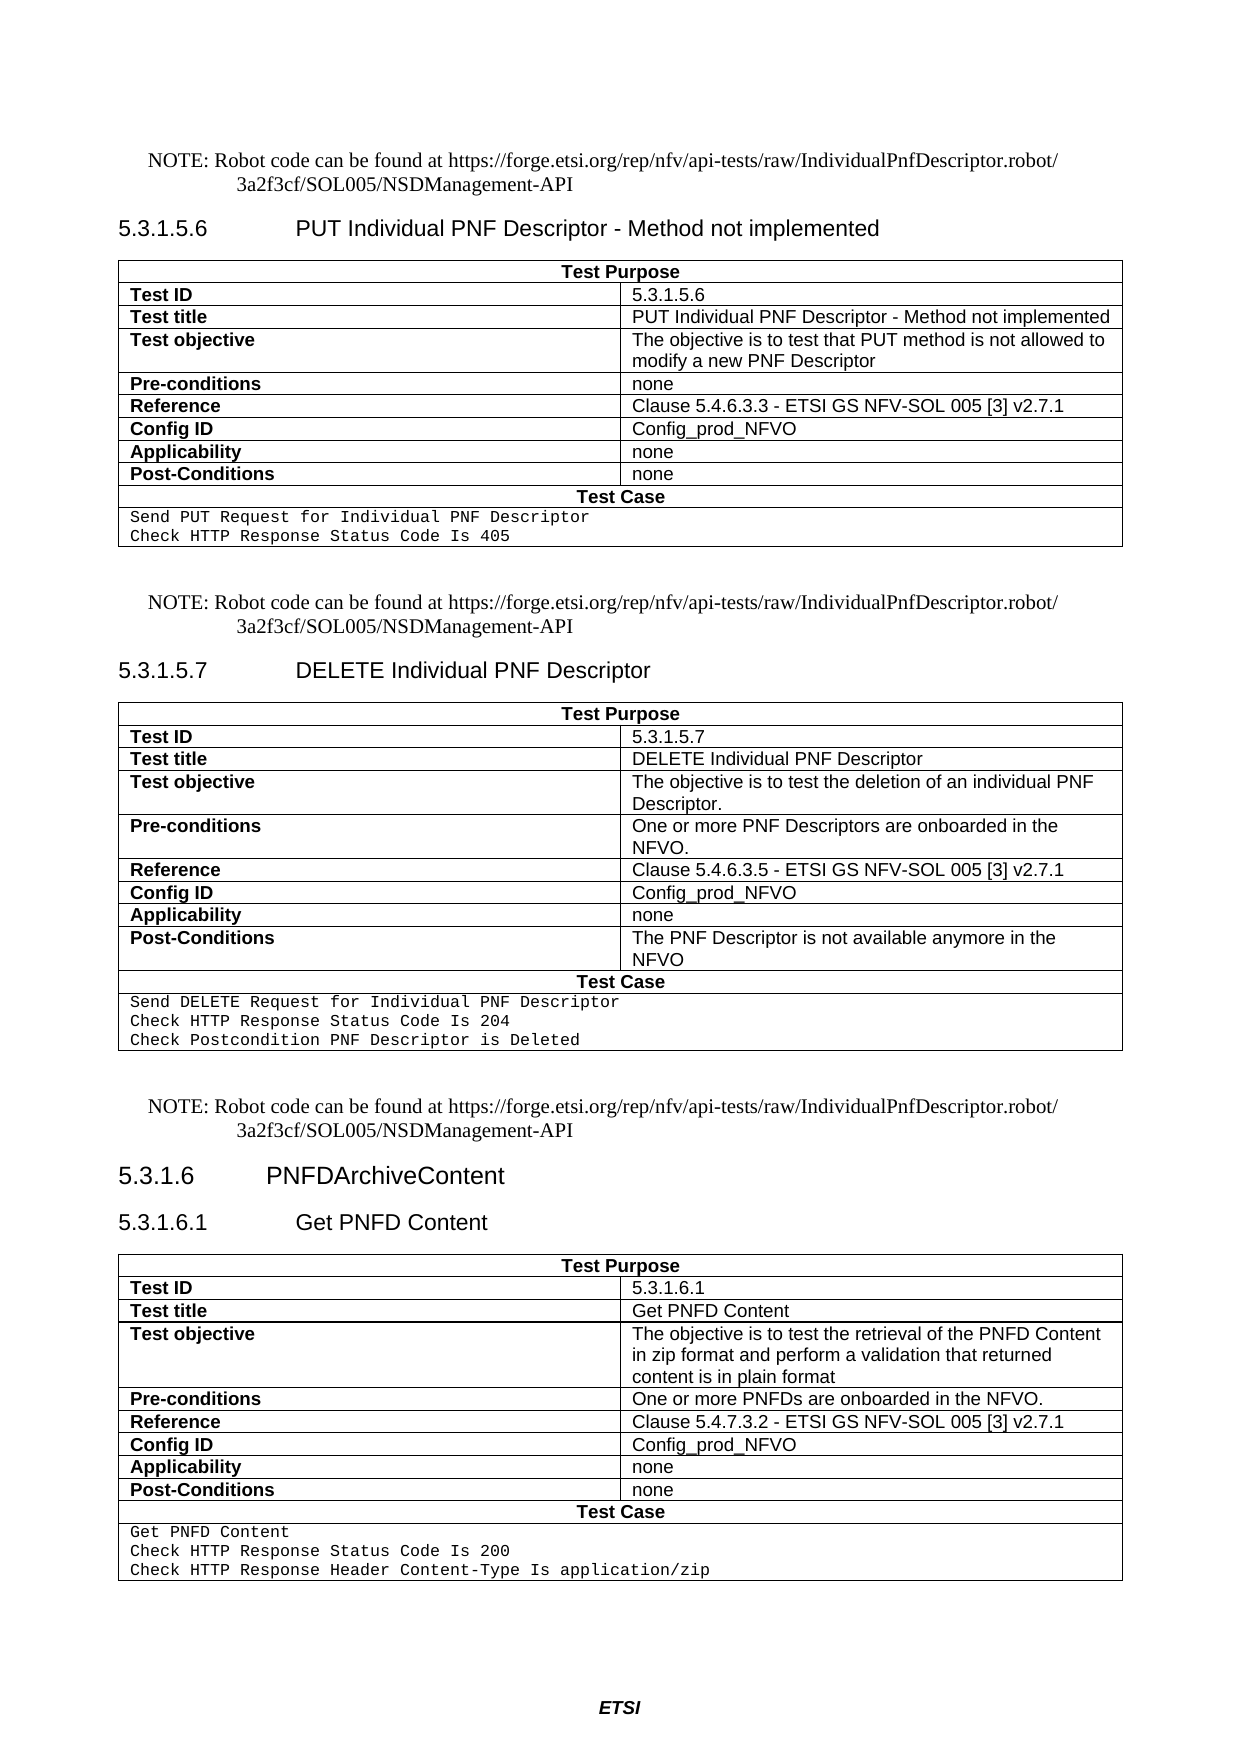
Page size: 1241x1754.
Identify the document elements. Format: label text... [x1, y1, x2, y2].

table_cell PUT Individual PNF Descriptor - Method not implemented [621, 306, 1122, 327]
table_cell Config_prod_NFVO [621, 418, 1122, 439]
table_cell Post-Conditions [119, 927, 620, 970]
table_cell Test Case [119, 486, 1122, 507]
table_cell One or more PNFDs are onboarded in the NFVO. [621, 1388, 1122, 1410]
table_cell Config_prod_NFVO [621, 882, 1122, 903]
table_cell none [621, 1479, 1122, 1500]
table_cell Reference [119, 395, 620, 417]
table_cell Clause 5.4.6.3.3 - ETSI GS NFV-SOL 005 [3] v2.7.1 [621, 395, 1122, 417]
table_cell Test ID [119, 283, 620, 305]
table_cell Test Case [119, 1501, 1122, 1523]
table_cell Send DELETE Request for Individual PNF Descriptor Check HTTP Response Status Code Is 204 Check Postcondition PNF Descriptor is Deleted [119, 994, 1122, 1050]
table_cell Get PNFD Content Check HTTP Response Status Code Is 200 Check HTTP Response Header Content-Type Is application/zip [119, 1524, 1122, 1580]
text NOTE: Robot code can be found at https://forge.etsi.org/rep/nfv/api-tests/raw/IndividualPnfDescriptor.robot/3a2f3cf/SOL005/NSDManagement-API [148, 148, 1122, 196]
table_cell Config ID [119, 1433, 620, 1455]
table_header Test Purpose [119, 1255, 1122, 1276]
table_cell The objective is to test the retrieval of the PNFD Content in zip format and perform a validation that returned content is in plain format [621, 1323, 1122, 1387]
table_cell Test objective [119, 329, 620, 372]
table_cell Test title [119, 306, 620, 327]
table_cell Pre-conditions [119, 373, 620, 394]
table_header Test Purpose [119, 261, 1122, 282]
table_cell Get PNFD Content [621, 1300, 1122, 1321]
table_cell Config_prod_NFVO [621, 1433, 1122, 1455]
table_cell Post-Conditions [119, 1479, 620, 1500]
table_cell none [621, 1456, 1122, 1477]
table_cell Pre-conditions [119, 1388, 620, 1410]
table_cell Test title [119, 748, 620, 770]
text NOTE: Robot code can be found at https://forge.etsi.org/rep/nfv/api-tests/raw/IndividualPnfDescriptor.robot/3a2f3cf/SOL005/NSDManagement-API [148, 1094, 1122, 1142]
table_cell Send PUT Request for Individual PNF Descriptor Check HTTP Response Status Code Is 405 [119, 508, 1122, 546]
table_cell Clause 5.4.6.3.5 - ETSI GS NFV-SOL 005 [3] v2.7.1 [621, 859, 1122, 881]
table_cell none [621, 904, 1122, 926]
table_cell 5.3.1.6.1 [621, 1277, 1122, 1299]
table_cell 5.3.1.5.6 [621, 283, 1122, 305]
table_cell The objective is to test that PUT method is not allowed to modify a new PNF Descriptor [621, 329, 1122, 372]
subtitle 5.3.1.5.7 DELETE Individual PNF Descriptor [118, 657, 1122, 683]
table_cell Test ID [119, 1277, 620, 1299]
table_cell Test title [119, 1300, 620, 1321]
table_cell Reference [119, 859, 620, 881]
table_cell Test objective [119, 771, 620, 814]
table_cell Applicability [119, 904, 620, 926]
table_cell One or more PNF Descriptors are onboarded in the NFVO. [621, 815, 1122, 858]
table_cell Test Case [119, 971, 1122, 993]
table_cell Clause 5.4.7.3.2 - ETSI GS NFV-SOL 005 [3] v2.7.1 [621, 1411, 1122, 1432]
table_cell Config ID [119, 418, 620, 439]
table_cell none [621, 463, 1122, 485]
table_cell The PNF Descriptor is not available anymore in the NFVO [621, 927, 1122, 970]
table_cell Pre-conditions [119, 815, 620, 858]
table_cell Test ID [119, 726, 620, 747]
table_cell The objective is to test the deletion of an individual PNF Descriptor. [621, 771, 1122, 814]
subtitle 5.3.1.5.6 PUT Individual PNF Descriptor - Method not implemented [118, 214, 1122, 241]
table_cell Post-Conditions [119, 463, 620, 485]
table_cell Config ID [119, 882, 620, 903]
table_cell none [621, 373, 1122, 394]
table_cell none [621, 441, 1122, 462]
table_cell Reference [119, 1411, 620, 1432]
subtitle 5.3.1.6.1 Get PNFD Content [118, 1208, 1122, 1235]
table_header Test Purpose [119, 703, 1122, 724]
subtitle 5.3.1.6 PNFDArchiveContent [118, 1161, 1122, 1190]
text NOTE: Robot code can be found at https://forge.etsi.org/rep/nfv/api-tests/raw/IndividualPnfDescriptor.robot/3a2f3cf/SOL005/NSDManagement-API [148, 590, 1122, 638]
table_cell Applicability [119, 1456, 620, 1477]
table_cell Test objective [119, 1323, 620, 1387]
table_cell 5.3.1.5.7 [621, 726, 1122, 747]
table_cell Applicability [119, 441, 620, 462]
table_cell DELETE Individual PNF Descriptor [621, 748, 1122, 770]
